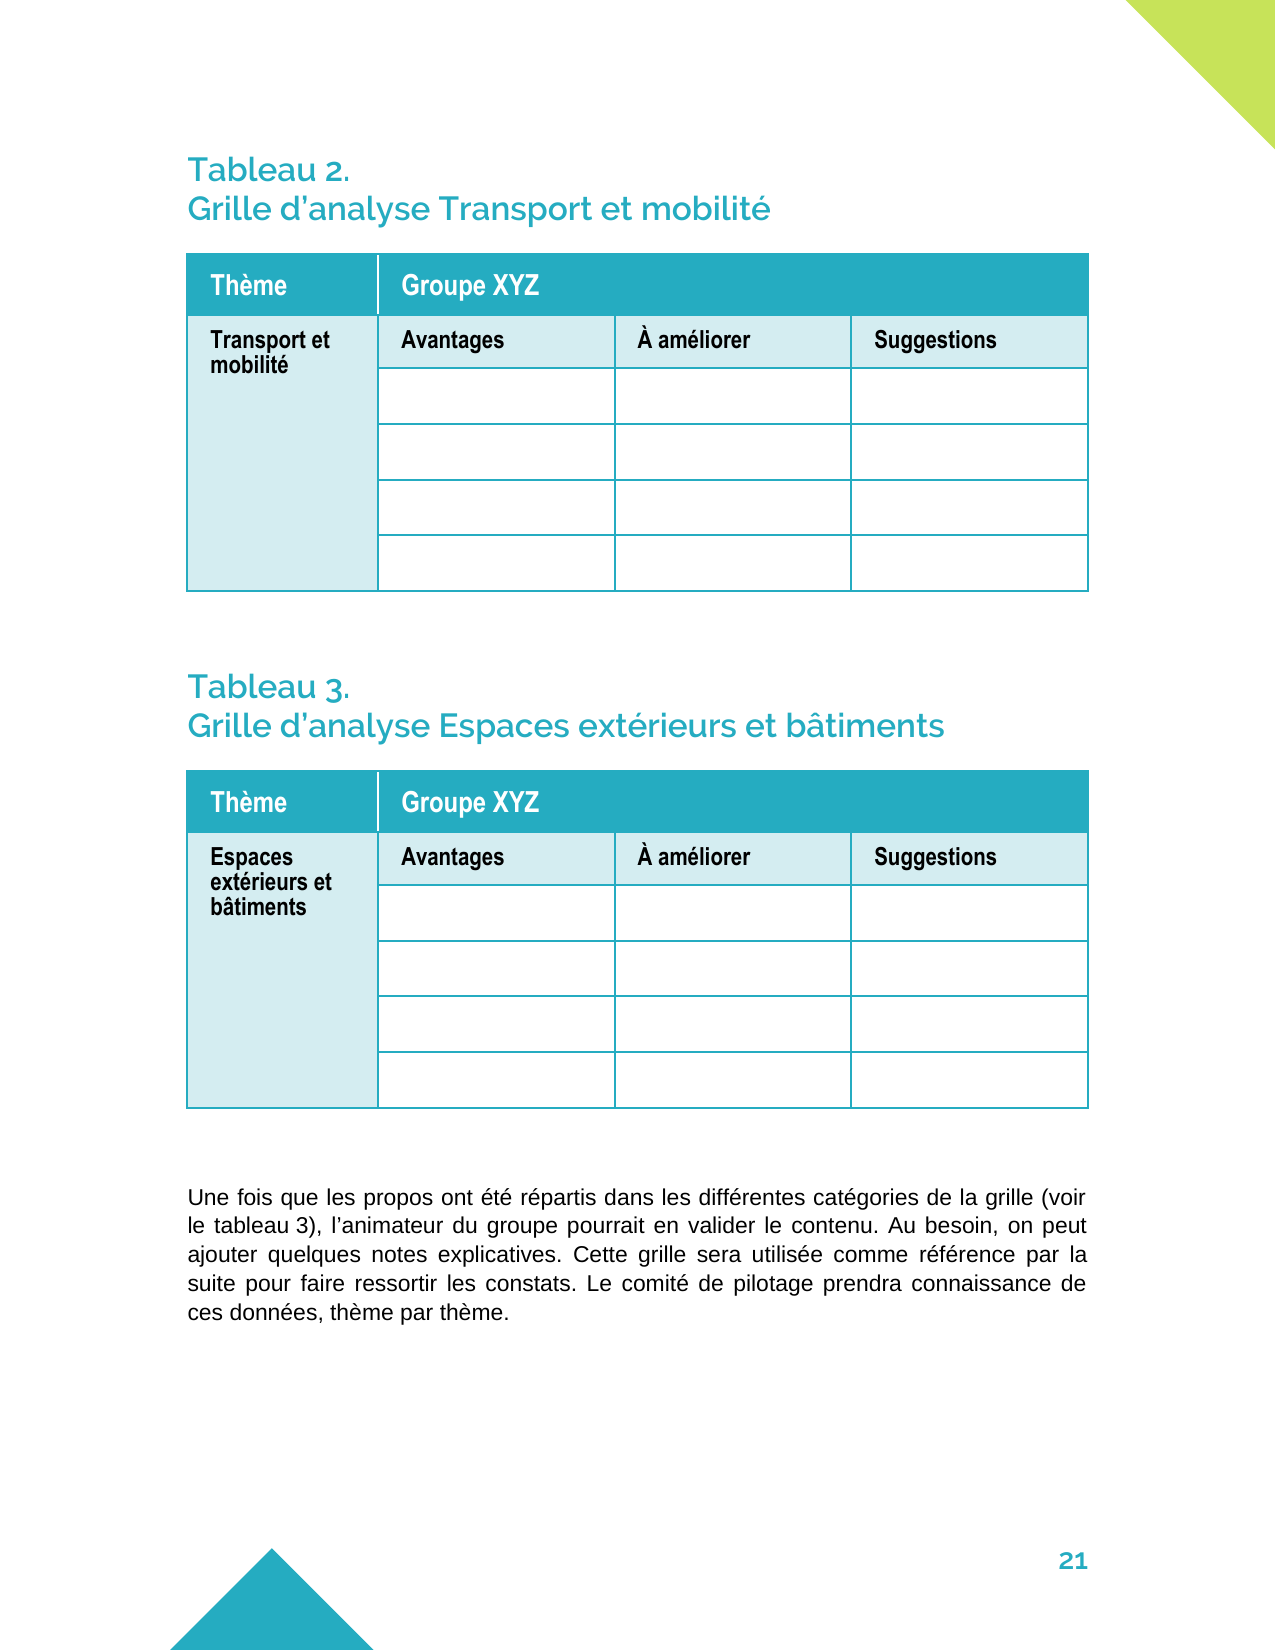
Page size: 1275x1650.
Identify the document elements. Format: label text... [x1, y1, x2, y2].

table_header Thème [188, 772, 377, 831]
table_cell [379, 942, 614, 995]
table_cell [852, 425, 1087, 478]
table_cell [616, 425, 850, 478]
table_cell À améliorer [616, 316, 850, 367]
table_cell Suggestions [852, 316, 1087, 367]
table_cell [616, 942, 850, 995]
table_header Groupe XYZ [379, 255, 1087, 314]
table_cell [379, 481, 614, 534]
subtitle Tableau 2. Grille d’analyse Transport et mobilité [187, 150, 1088, 228]
table_cell [379, 997, 614, 1051]
table_cell [616, 536, 850, 590]
table_header Groupe XYZ [379, 772, 1087, 831]
table_cell Suggestions [852, 833, 1087, 884]
table_cell [379, 536, 614, 590]
table_cell [379, 425, 614, 478]
table_cell [616, 997, 850, 1051]
table_cell [616, 481, 850, 534]
table_cell Avantages [379, 833, 614, 884]
table_cell [616, 369, 850, 423]
table_cell [616, 886, 850, 939]
table_cell [616, 1053, 850, 1107]
table_cell [852, 536, 1087, 590]
text Une fois que les propos ont été répartis dans les différentes catégories de la grille (voir le tableau 3), l’animateur du groupe pourrait en valider le contenu. Au besoin, on peut ajouter quelques notes explicatives. Cette grille sera utilisée comme référence par la suite pour faire ressortir les constats. Le comité de pilotage prendra connaissance de ces données, thème par thème. [187, 1183, 1088, 1326]
table_cell Espaces extérieurs et bâtiments [188, 833, 377, 1107]
table_cell À améliorer [616, 833, 850, 884]
table_cell [852, 481, 1087, 534]
table_cell [852, 942, 1087, 995]
table_cell [852, 1053, 1087, 1107]
table_cell [379, 369, 614, 423]
table_cell Avantages [379, 316, 614, 367]
table_cell Transport et mobilité [188, 316, 377, 590]
table_cell [852, 886, 1087, 939]
table_cell [379, 886, 614, 939]
table_cell [379, 1053, 614, 1107]
subtitle Tableau 3. Grille d’analyse Espaces extérieurs et bâtiments [187, 667, 1088, 745]
table_cell [852, 997, 1087, 1051]
table_cell [852, 369, 1087, 423]
table_header Thème [188, 255, 377, 314]
